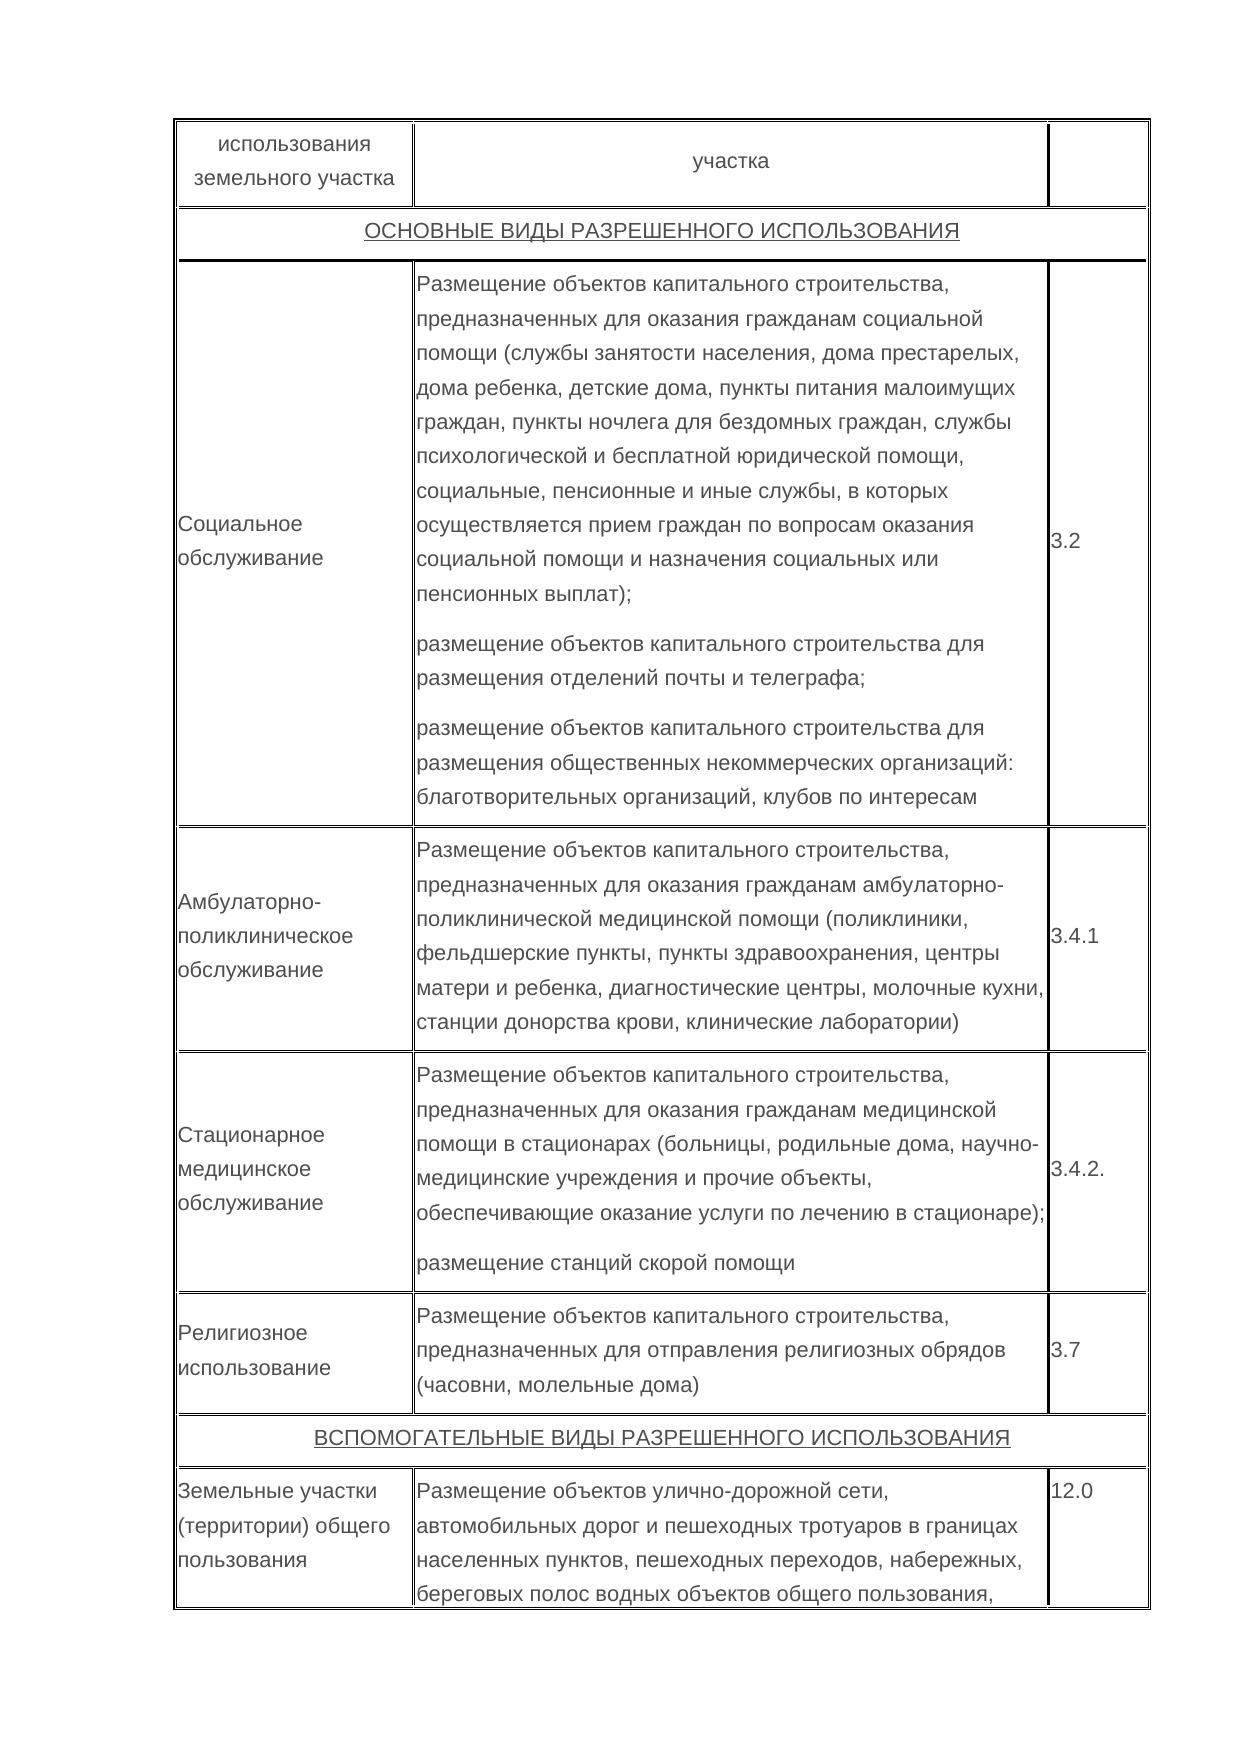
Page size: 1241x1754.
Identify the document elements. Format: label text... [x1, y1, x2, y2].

table_cell Размещение объектов капитального строительства, предназначенных для отправления религиозных обрядов (часовни, молельные дома) [415, 1294, 1047, 1412]
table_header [414, 120, 1048, 206]
table_header Код [1048, 122, 1148, 206]
table_cell 12.0 [1048, 1466, 1149, 1606]
table_cell 3.4.2. [1048, 1050, 1149, 1291]
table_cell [414, 1469, 1048, 1606]
table_cell Стационарное медицинское обслуживание [175, 1050, 414, 1291]
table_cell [175, 1466, 414, 1606]
table_cell Амбулаторно-поликлиническое обслуживание [175, 825, 414, 1050]
table_cell Религиозное использование [175, 1291, 414, 1412]
table_cell 3.7 [1048, 1291, 1149, 1412]
table_cell 3.2 [1050, 259, 1148, 825]
table_cell ВСПОМОГАТЕЛЬНЫЕ ВИДЫ РАЗРЕШЕННОГО ИСПОЛЬЗОВАНИЯ [177, 1413, 1148, 1466]
table_cell 3.4.1 [1048, 825, 1149, 1050]
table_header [177, 122, 414, 206]
table_cell Размещение объектов капитального строительства, предназначенных для оказания гражданам амбулаторно-поликлинической медицинской помощи (поликлиники, фельдшерские пункты, пункты здравоохранения, центры матери и ребенка, диагностические центры, молочные кухни, станции донорства крови, клинические лаборатории) [415, 828, 1047, 1050]
table_cell Размещение объектов капитального строительства, предназначенных для оказания гражданам социальной помощи (службы занятости населения, дома престарелых, дома ребенка, детские дома, пункты питания малоимущих граждан, пункты ночлега для бездомных граждан, службы психологической и бесплатной юридической помощи, социальные, пенсионные и иные службы, в которых осуществляется прием граждан по вопросам оказания социальной помощи и назначения социальных или пенсионных выплат); размещение объектов капитального строительства для размещения отделений почты и телеграфа; размещение объектов капитального строительства для размещения общественных некоммерческих организаций: благотворительных организаций, клубов по интересам [415, 262, 1047, 825]
table_cell ОСНОВНЫЕ ВИДЫ РАЗРЕШЕННОГО ИСПОЛЬЗОВАНИЯ [175, 206, 1149, 259]
table_cell Социальное обслуживание [177, 259, 412, 825]
table_cell Размещение объектов капитального строительства, предназначенных для оказания гражданам медицинской помощи в стационарах (больницы, родильные дома, научно-медицинские учреждения и прочие объекты, обеспечивающие оказание услуги по лечению в стационаре); размещение станций скорой помощи [415, 1053, 1047, 1291]
